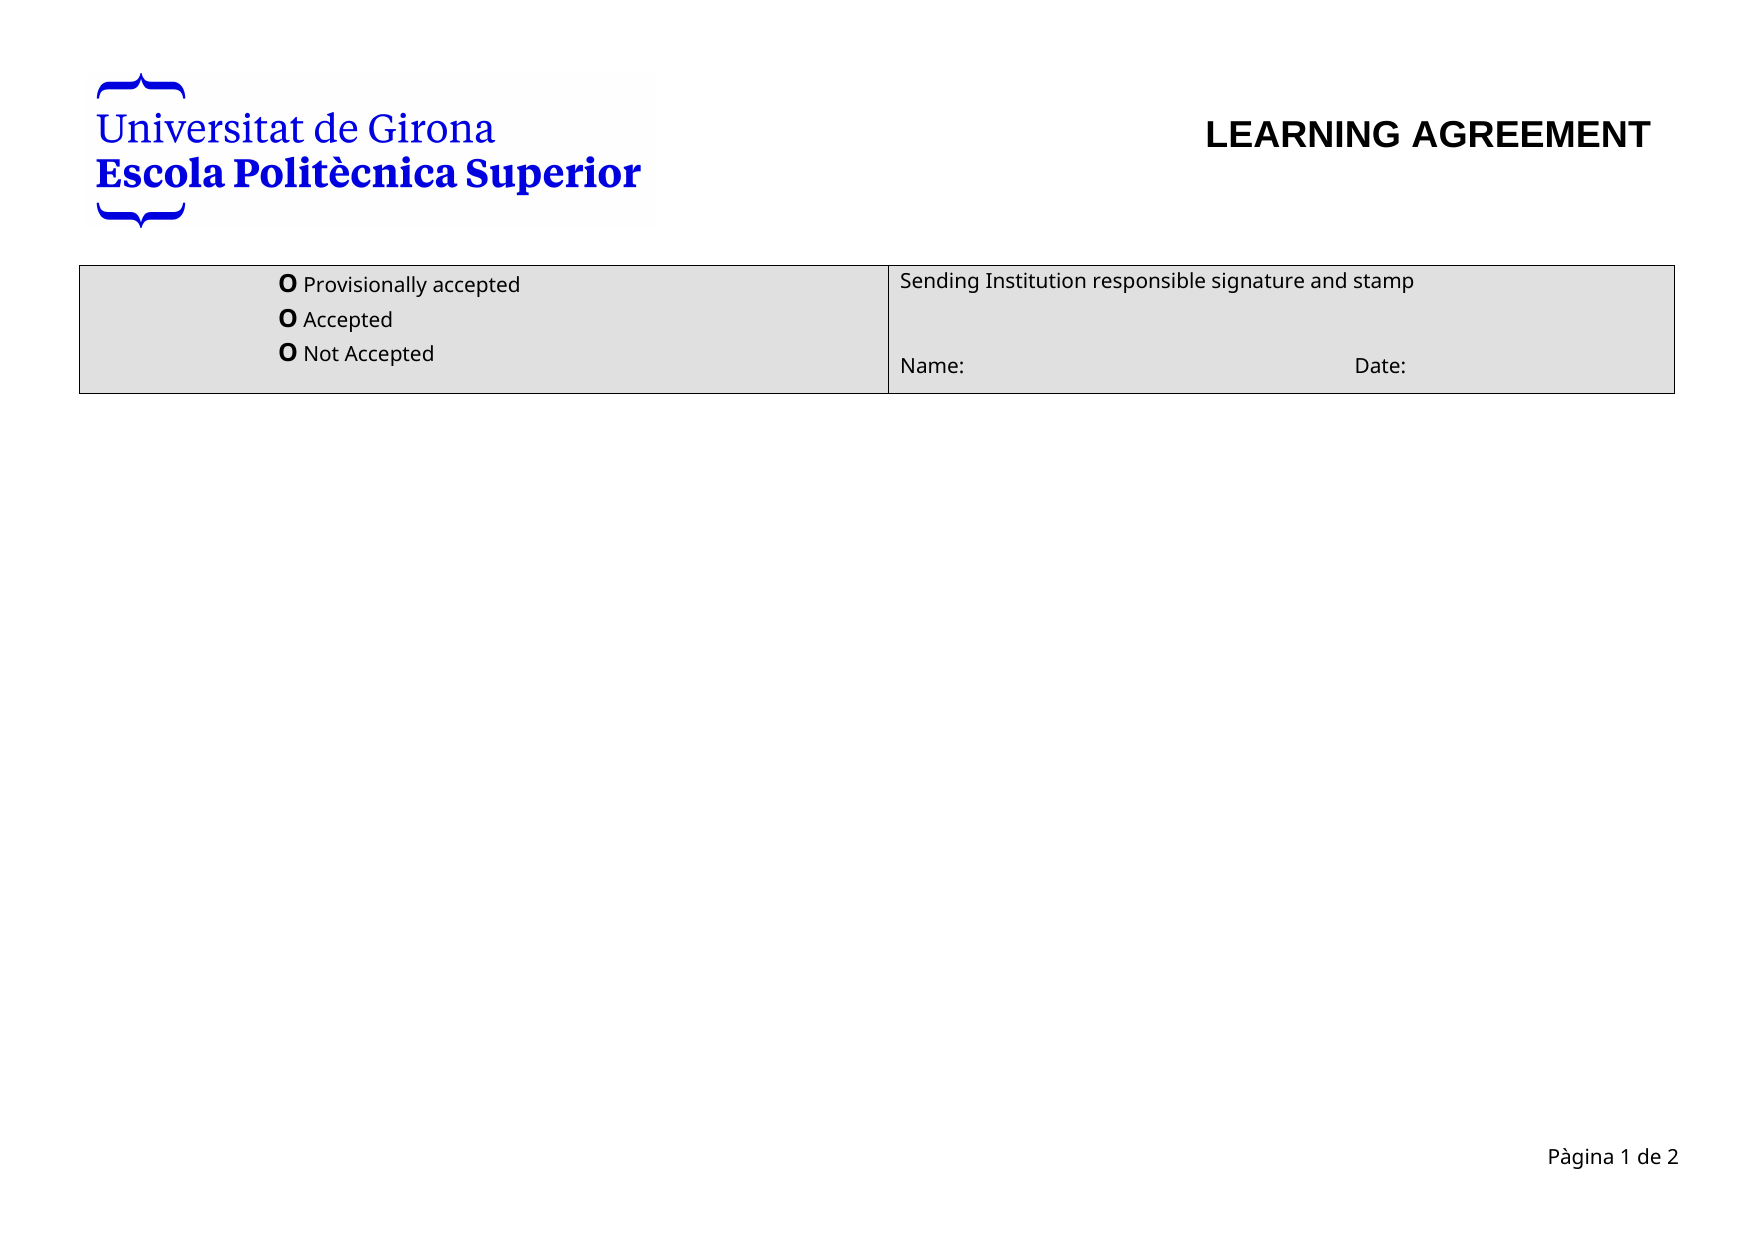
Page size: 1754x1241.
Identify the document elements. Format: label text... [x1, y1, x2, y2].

table_header Sending Institution responsible signature and stamp Name: Date: [889, 266, 1674, 393]
table_header [80, 266, 267, 393]
table_header O Provisionally accepted O Accepted O Not Accepted [267, 266, 888, 393]
picture [86, 73, 657, 228]
